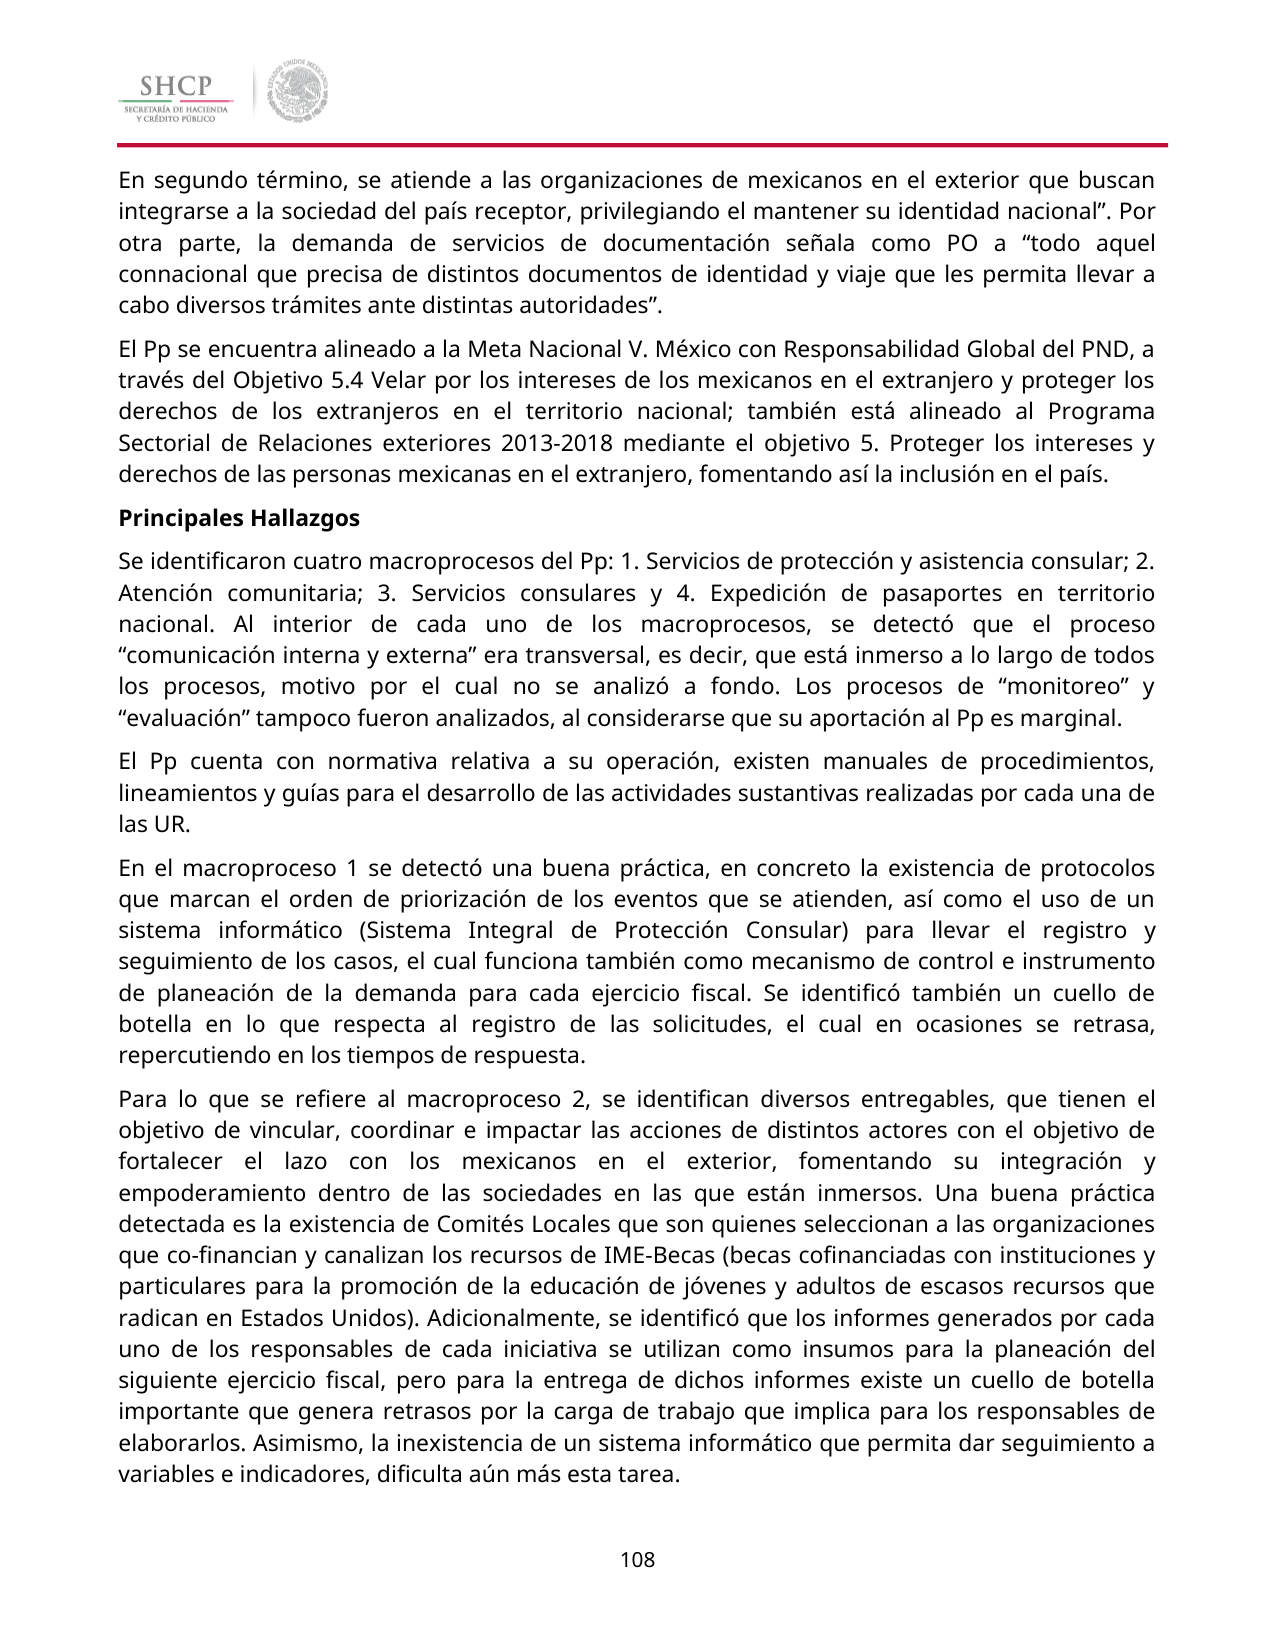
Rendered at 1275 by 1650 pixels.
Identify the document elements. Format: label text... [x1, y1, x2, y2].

picture [118, 59, 328, 124]
text Principales Hallazgos [118, 502, 1157, 533]
text Se identificaron cuatro macroprocesos del Pp: 1. Servicios de protección y asistencia consular; 2. Atención comunitaria; 3. Servicios consulares y 4. Expedición de pasaportes en territorio nacional. Al interior de cada uno de los macroprocesos, se detectó que el proceso “comunicación interna y externa” era transversal, es decir, que está inmerso a lo largo de todos los procesos, motivo por el cual no se analizó a fondo. Los procesos de “monitoreo” y “evaluación” tampoco fueron analizados, al considerarse que su aportación al Pp es marginal. [118, 545, 1157, 733]
text Para lo que se refiere al macroproceso 2, se identifican diversos entregables, que tienen el objetivo de vincular, coordinar e impactar las acciones de distintos actores con el objetivo de fortalecer el lazo con los mexicanos en el exterior, fomentando su integración y empoderamiento dentro de las sociedades en las que están inmersos. Una buena práctica detectada es la existencia de Comités Locales que son quienes seleccionan a las organizaciones que co-financian y canalizan los recursos de IME-Becas (becas cofinanciadas con instituciones y particulares para la promoción de la educación de jóvenes y adultos de escasos recursos que radican en Estados Unidos). Adicionalmente, se identificó que los informes generados por cada uno de los responsables de cada iniciativa se utilizan como insumos para la planeación del siguiente ejercicio fiscal, pero para la entrega de dichos informes existe un cuello de botella importante que genera retrasos por la carga de trabajo que implica para los responsables de elaborarlos. Asimismo, la inexistencia de un sistema informático que permita dar seguimiento a variables e indicadores, dificulta aún más esta tarea. [118, 1083, 1157, 1489]
text El Pp cuenta con normativa relativa a su operación, existen manuales de procedimientos, lineamientos y guías para el desarrollo de las actividades sustantivas realizadas por cada una de las UR. [118, 745, 1157, 839]
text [118, 164, 1157, 320]
text En el macroproceso 1 se detectó una buena práctica, en concreto la existencia de protocolos que marcan el orden de priorización de los eventos que se atienden, así como el uso de un sistema informático (Sistema Integral de Protección Consular) para llevar el registro y seguimiento de los casos, el cual funciona también como mecanismo de control e instrumento de planeación de la demanda para cada ejercicio fiscal. Se identificó también un cuello de botella en lo que respecta al registro de las solicitudes, el cual en ocasiones se retrasa, repercutiendo en los tiempos de respuesta. [118, 852, 1157, 1070]
text El Pp se encuentra alineado a la Meta Nacional V. México con Responsabilidad Global del PND, a través del Objetivo 5.4 Velar por los intereses de los mexicanos en el extranjero y proteger los derechos de los extranjeros en el territorio nacional; también está alineado al Programa Sectorial de Relaciones exteriores 2013-2018 mediante el objetivo 5. Proteger los intereses y derechos de las personas mexicanas en el extranjero, fomentando así la inclusión en el país. [118, 333, 1157, 489]
